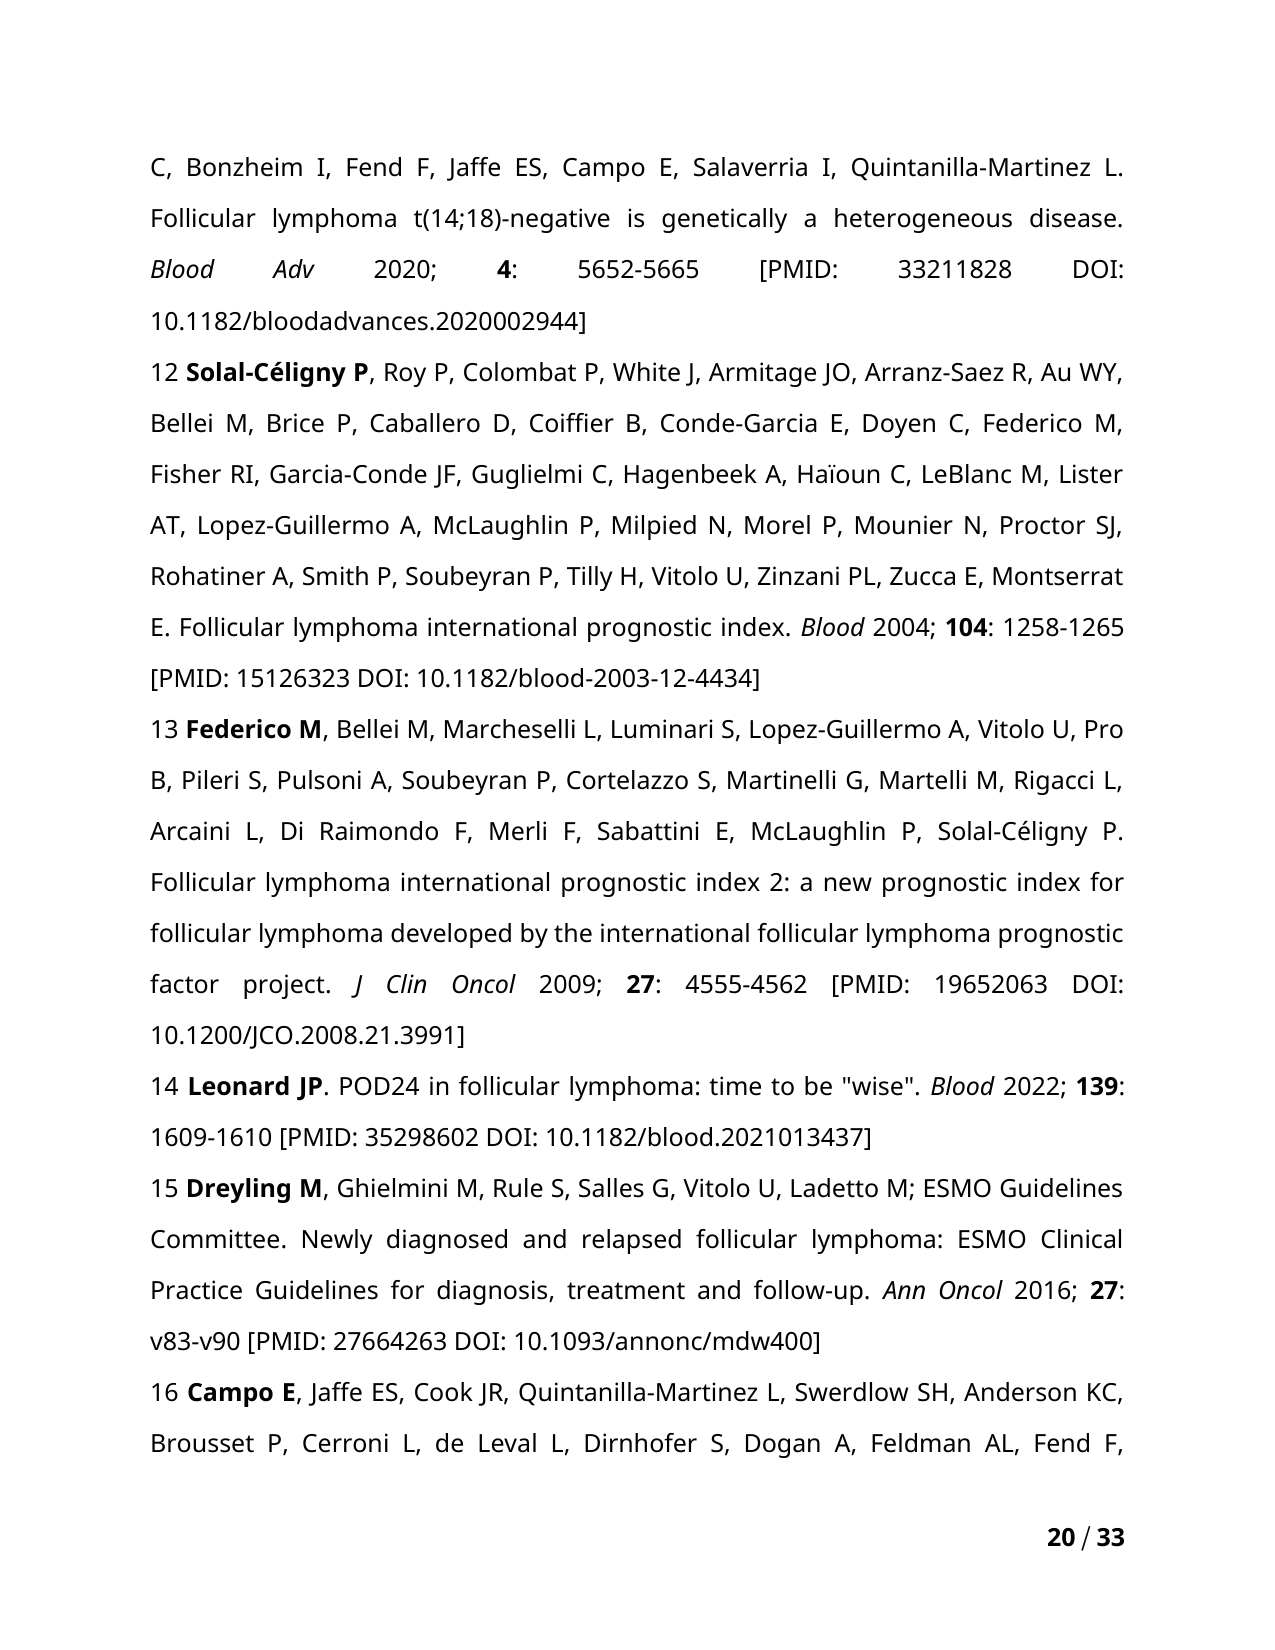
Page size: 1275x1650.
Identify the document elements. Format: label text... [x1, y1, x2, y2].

text 13 Federico M, Bellei M, Marcheselli L, Luminari S, Lopez-Guillermo A, Vitolo U, Pro B, Pileri S, Pulsoni A, Soubeyran P, Cortelazzo S, Martinelli G, Martelli M, Rigacci L, Arcaini L, Di Raimondo F, Merli F, Sabattini E, McLaughlin P, Solal-Céligny P. Follicular lymphoma international prognostic index 2: a new prognostic index for follicular lymphoma developed by the international follicular lymphoma prognostic factor project. J Clin Oncol 2009; 27: 4555-4562 [PMID: 19652063 DOI: 10.1200/JCO.2008.21.3991] [150, 711, 1125, 1052]
text 12 Solal-Céligny P, Roy P, Colombat P, White J, Armitage JO, Arranz-Saez R, Au WY, Bellei M, Brice P, Caballero D, Coiffier B, Conde-Garcia E, Doyen C, Federico M, Fisher RI, Garcia-Conde JF, Guglielmi C, Hagenbeek A, Haïoun C, LeBlanc M, Lister AT, Lopez-Guillermo A, McLaughlin P, Milpied N, Morel P, Mounier N, Proctor SJ, Rohatiner A, Smith P, Soubeyran P, Tilly H, Vitolo U, Zinzani PL, Zucca E, Montserrat E. Follicular lymphoma international prognostic index. Blood 2004; 104: 1258-1265 [PMID: 15126323 DOI: 10.1182/blood-2003-12-4434] [150, 354, 1125, 694]
text 14 Leonard JP. POD24 in follicular lymphoma: time to be "wise". Blood 2022; 139: 1609-1610 [PMID: 35298602 DOI: 10.1182/blood.2021013437] [150, 1069, 1125, 1154]
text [150, 150, 1125, 337]
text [150, 1375, 1125, 1460]
text 15 Dreyling M, Ghielmini M, Rule S, Salles G, Vitolo U, Ladetto M; ESMO Guidelines Committee. Newly diagnosed and relapsed follicular lymphoma: ESMO Clinical Practice Guidelines for diagnosis, treatment and follow-up. Ann Oncol 2016; 27: v83-v90 [PMID: 27664263 DOI: 10.1093/annonc/mdw400] [150, 1171, 1125, 1358]
